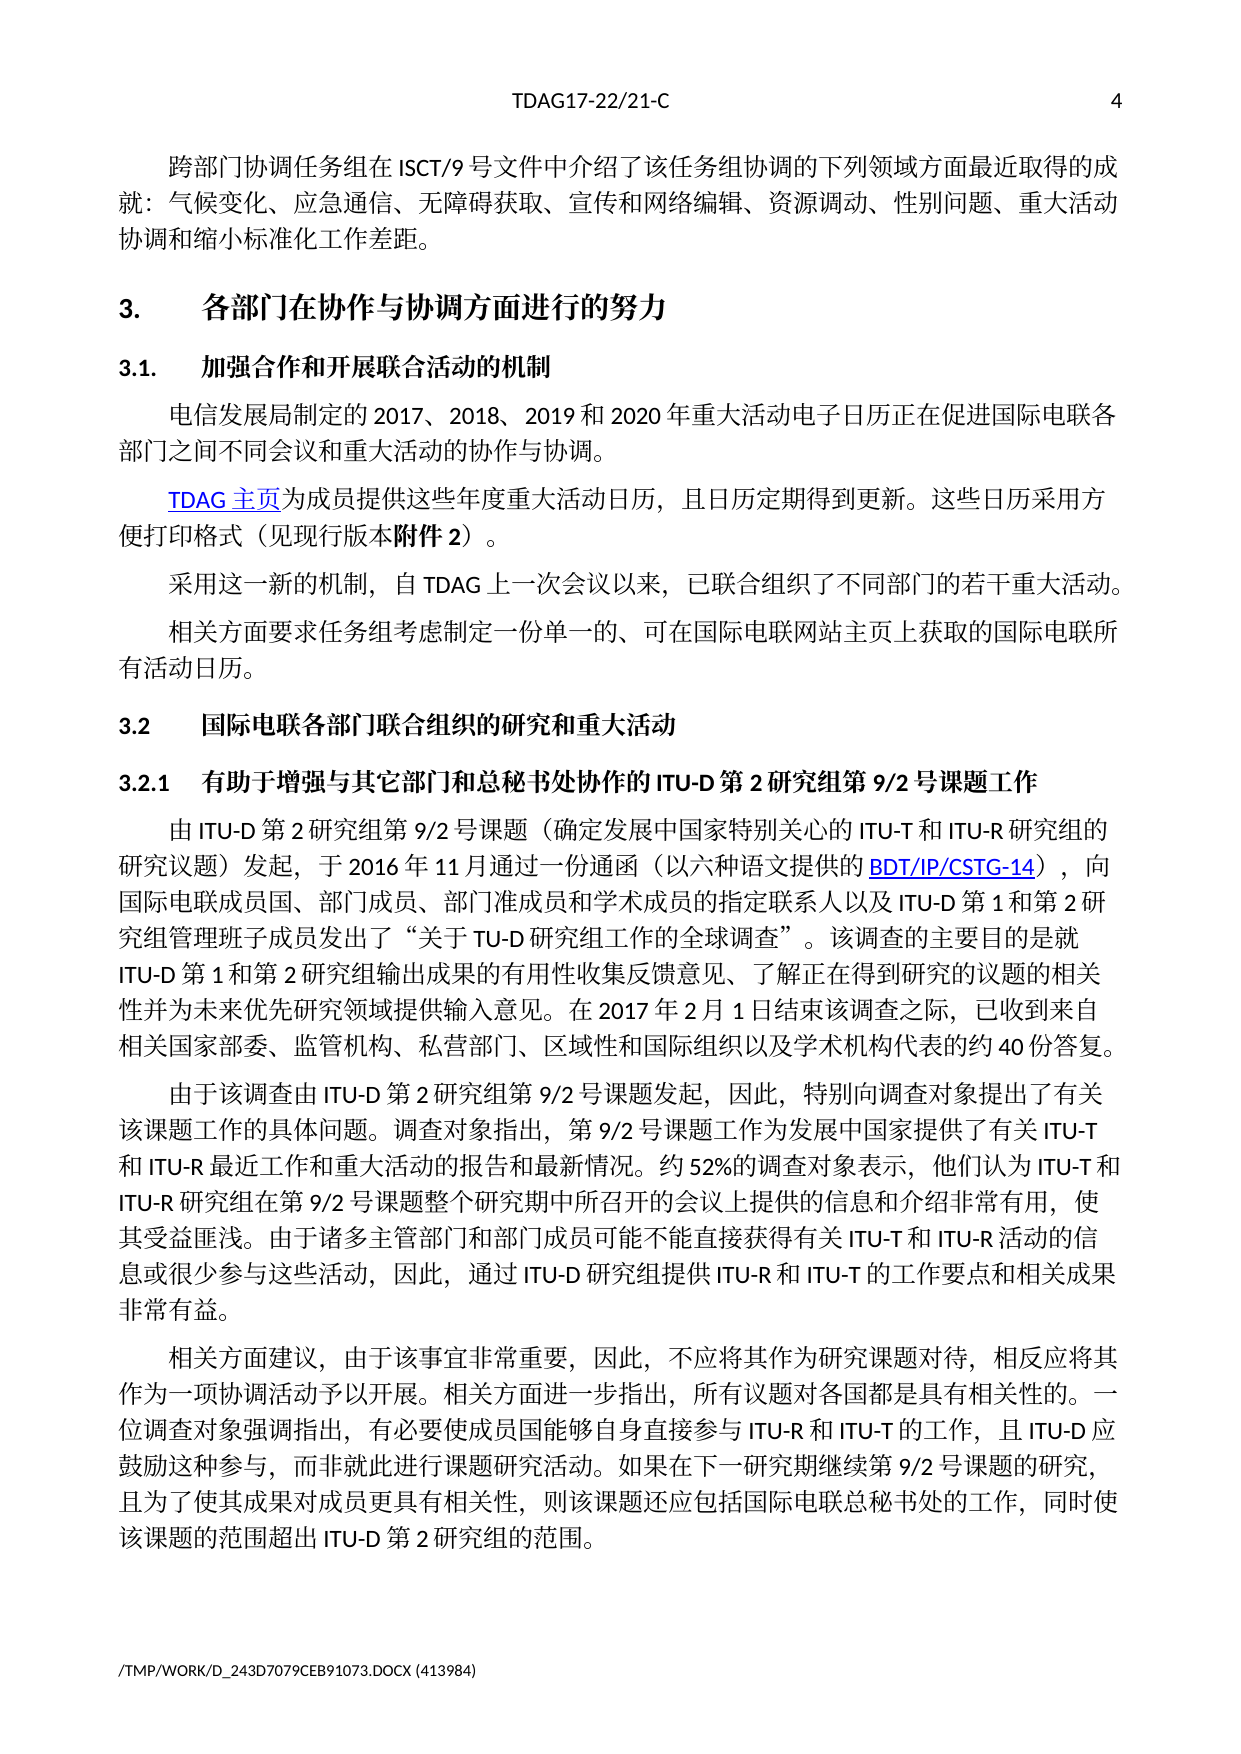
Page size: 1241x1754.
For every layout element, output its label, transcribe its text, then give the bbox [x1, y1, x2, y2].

subtitle 3.1. 加强合作和开展联合活动的机制 [118, 347, 1122, 383]
subtitle 3.2.1 有助于增强与其它部门和总秘书处协作的ITU-D第2研究组第9/2号课题工作 [118, 762, 1122, 798]
subtitle 3. 各部门在协作与协调方面进行的努力 [118, 285, 1122, 327]
text TDAG主页为成员提供这些年度重大活动日历，且日历定期得到更新。这些日历采用方便打印格式（见现行版本附件2）。 [118, 480, 1122, 552]
text 相关方面建议，由于该事宜非常重要，因此，不应将其作为研究课题对待，相反应将其作为一项协调活动予以开展。相关方面进一步指出，所有议题对各国都是具有相关性的。一位调查对象强调指出，有必要使成员国能够自身直接参与ITU-R和ITU-T的工作，且ITU-D应鼓励这种参与，而非就此进行课题研究活动。如果在下一研究期继续第9/2号课题的研究，且为了使其成果对成员更具有相关性，则该课题还应包括国际电联总秘书处的工作，同时使该课题的范围超出ITU-D第2研究组的范围。 [118, 1339, 1122, 1555]
text 相关方面要求任务组考虑制定一份单一的、可在国际电联网站主页上获取的国际电联所有活动日历。 [118, 613, 1122, 685]
text 电信发展局制定的2017、2018、2019和2020年重大活动电子日历正在促进国际电联各部门之间不同会议和重大活动的协作与协调。 [118, 396, 1122, 468]
text 采用这一新的机制，自TDAG上一次会议以来，已联合组织了不同部门的若干重大活动。 [118, 564, 1122, 601]
subtitle 3.2 国际电联各部门联合组织的研究和重大活动 [118, 706, 1122, 742]
text 跨部门协调任务组在ISCT/9号文件中介绍了该任务组协调的下列领域方面最近取得的成就：气候变化、应急通信、无障碍获取、宣传和网络编辑、资源调动、性别问题、重大活动协调和缩小标准化工作差距。 [118, 148, 1122, 256]
text 由ITU-D第2研究组第9/2号课题（确定发展中国家特别关心的ITU-T和ITU-R研究组的研究议题）发起，于2016年11月通过一份通函（以六种语文提供的BDT/IP/CSTG-14），向国际电联成员国、部门成员、部门准成员和学术成员的指定联系人以及ITU-D第1和第2研究组管理班子成员发出了“关于TU-D研究组工作的全球调查”。该调查的主要目的是就ITU-D第1和第2研究组输出成果的有用性收集反馈意见、了解正在得到研究的议题的相关性并为未来优先研究领域提供输入意见。在2017年2月1日结束该调查之际，已收到来自相关国家部委、监管机构、私营部门、区域性和国际组织以及学术机构代表的约40份答复。 [118, 811, 1122, 1062]
text 由于该调查由ITU-D第2研究组第9/2号课题发起，因此，特别向调查对象提出了有关该课题工作的具体问题。调查对象指出，第9/2号课题工作为发展中国家提供了有关ITU-T和ITU-R最近工作和重大活动的报告和最新情况。约52%的调查对象表示，他们认为ITU-T和ITU-R研究组在第9/2号课题整个研究期中所召开的会议上提供的信息和介绍非常有用，使其受益匪浅。由于诸多主管部门和部门成员可能不能直接获得有关ITU-T和ITU-R活动的信息或很少参与这些活动，因此，通过ITU-D研究组提供ITU-R和ITU-T的工作要点和相关成果非常有益。 [118, 1075, 1122, 1327]
